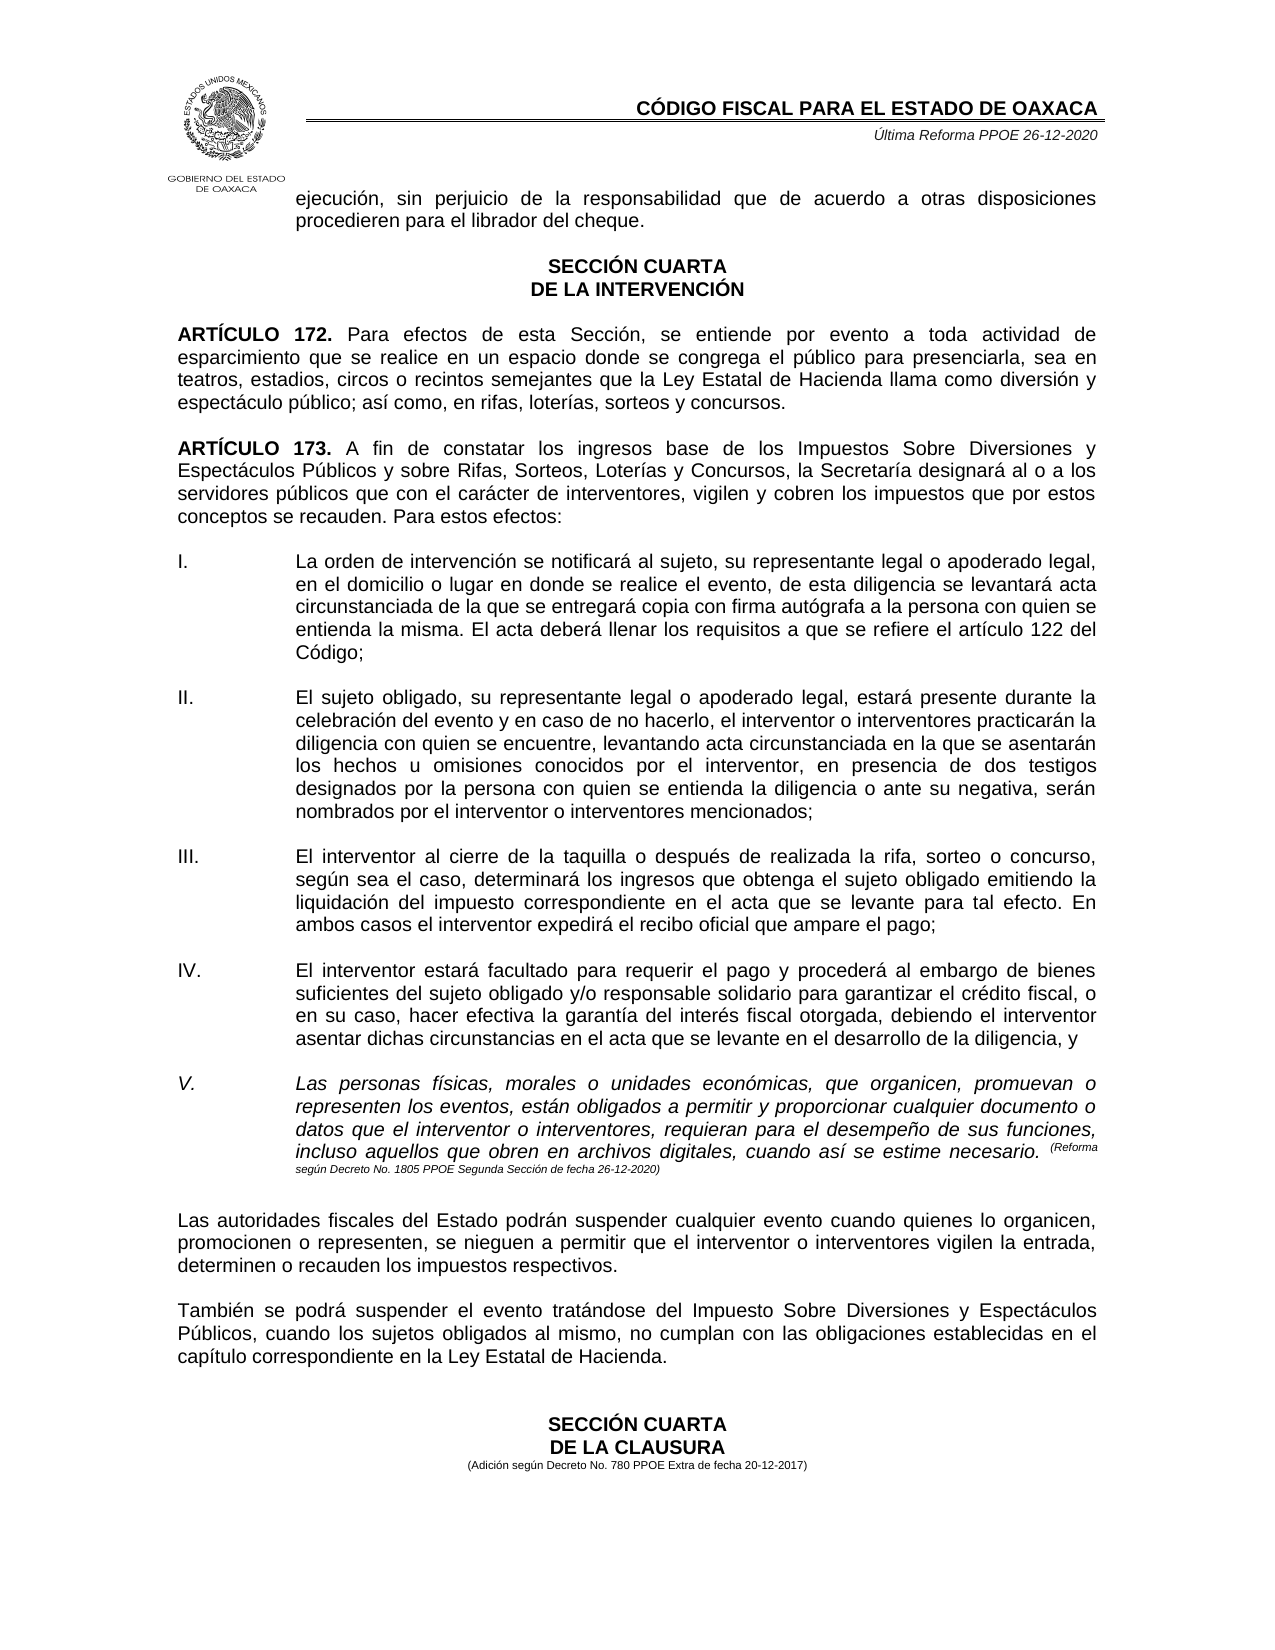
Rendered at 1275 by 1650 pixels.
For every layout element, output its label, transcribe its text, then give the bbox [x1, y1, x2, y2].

text ARTÍCULO 173. A fin de constatar los ingresos base de los Impuestos Sobre Diversiones y Espectáculos Públicos y sobre Rifas, Sorteos, Loterías y Concursos, la Secretaría designará al o a los servidores públicos que con el carácter de interventores, vigilen y cobren los impuestos que por estos conceptos se recauden. Para estos efectos: [177, 436, 1098, 527]
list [177, 187, 1098, 232]
text DE LA CLAUSURA [177, 1436, 1098, 1458]
text SECCIÓN CUARTA [177, 1413, 1098, 1436]
text SECCIÓN CUARTA [177, 255, 1098, 277]
text (Adición según Decreto No. 780 PPOE Extra de fecha 20-12-2017) [177, 1458, 1098, 1481]
list El sujeto obligado, su representante legal o apoderado legal, estará presente durante la celebración del evento y en caso de no hacerlo, el interventor o interventores practicarán la diligencia con quien se encuentre, levantando acta circunstanciada en la que se asentarán los hechos u omisiones conocidos por el interventor, en presencia de dos testigos designados por la persona con quien se entienda la diligencia o ante su negativa, serán nombrados por el interventor o interventores mencionados; [177, 686, 1098, 822]
text También se podrá suspender el evento tratándose del Impuesto Sobre Diversiones y Espectáculos Públicos, cuando los sujetos obligados al mismo, no cumplan con las obligaciones establecidas en el capítulo correspondiente en la Ley Estatal de Hacienda. [177, 1299, 1098, 1367]
text ARTÍCULO 172. Para efectos de esta Sección, se entiende por evento a toda actividad de esparcimiento que se realice en un espacio donde se congrega el público para presenciarla, sea en teatros, estadios, circos o recintos semejantes que la Ley Estatal de Hacienda llama como diversión y espectáculo público; así como, en rifas, loterías, sorteos y concursos. [177, 323, 1098, 414]
picture [165, 73, 288, 195]
text DE LA INTERVENCIÓN [177, 277, 1098, 300]
list La orden de intervención se notificará al sujeto, su representante legal o apoderado legal, en el domicilio o lugar en donde se realice el evento, de esta diligencia se levantará acta circunstanciada de la que se entregará copia con firma autógrafa a la persona con quien se entienda la misma. El acta deberá llenar los requisitos a que se refiere el artículo 122 del Código; [177, 550, 1098, 663]
list El interventor al cierre de la taquilla o después de realizada la rifa, sorteo o concurso, según sea el caso, determinará los ingresos que obtenga el sujeto obligado emitiendo la liquidación del impuesto correspondiente en el acta que se levante para tal efecto. En ambos casos el interventor expedirá el recibo oficial que ampare el pago; [177, 845, 1098, 936]
list El interventor estará facultado para requerir el pago y procederá al embargo de bienes suficientes del sujeto obligado y/o responsable solidario para garantizar el crédito fiscal, o en su caso, hacer efectiva la garantía del interés fiscal otorgada, debiendo el interventor asentar dichas circunstancias en el acta que se levante en el desarrollo de la diligencia, y [177, 959, 1098, 1049]
list Las personas físicas, morales o unidades económicas, que organicen, promuevan o representen los eventos, están obligados a permitir y proporcionar cualquier documento o datos que el interventor o interventores, requieran para el desempeño de sus funciones, incluso aquellos que obren en archivos digitales, cuando así se estime necesario. (Reforma según Decreto No. 1805 PPOE Segunda Sección de fecha 26-12-2020) [177, 1072, 1098, 1186]
text Las autoridades fiscales del Estado podrán suspender cualquier evento cuando quienes lo organicen, promocionen o representen, se nieguen a permitir que el interventor o interventores vigilen la entrada, determinen o recauden los impuestos respectivos. [177, 1208, 1098, 1277]
